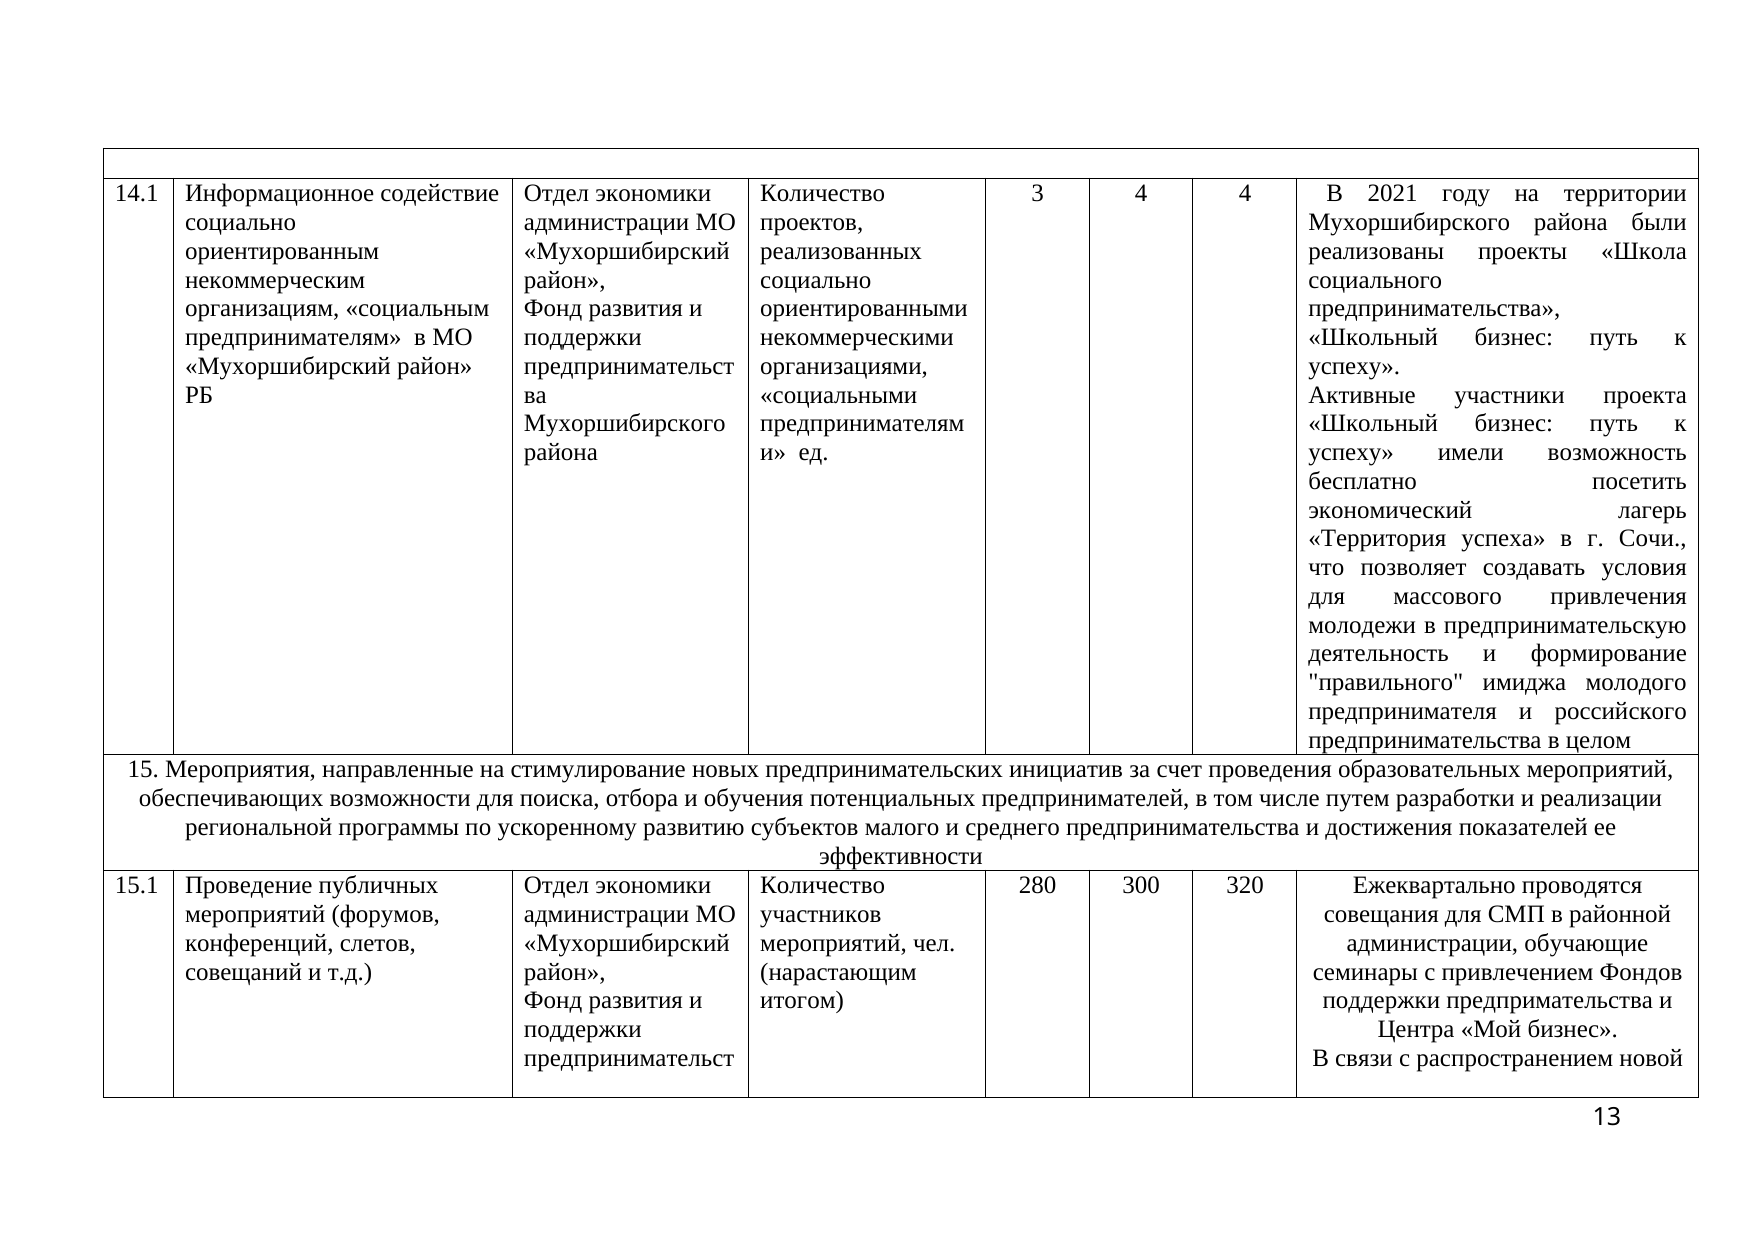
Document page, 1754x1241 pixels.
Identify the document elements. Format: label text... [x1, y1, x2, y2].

table_cell 15.1 [104, 871, 173, 1097]
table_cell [104, 149, 1698, 177]
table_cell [749, 871, 985, 1097]
table_cell 4 [1193, 179, 1296, 753]
table_cell 4 [1090, 179, 1192, 753]
table_cell 15. Мероприятия, направленные на стимулирование новых предпринимательских инициатив за счет проведения образовательных мероприятий, обеспечивающих возможности для поиска, отбора и обучения потенциальных предпринимателей, в том числе путем разработки и реализации региональной программы по ускоренному развитию субъектов малого и среднего предпринимательства и достижения показателей ее эффективности [104, 755, 1698, 869]
table_cell 280 [986, 871, 1089, 1097]
table_cell 320 [1193, 871, 1296, 1097]
table_cell 14.1 [104, 179, 173, 753]
table_cell Отдел экономики администрации МО «Мухоршибирский район», Фонд развития и поддержки предпринимательства Мухоршибирского района [513, 179, 748, 753]
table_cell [1297, 871, 1698, 1097]
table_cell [513, 871, 748, 1097]
table_cell В 2021 году на территории Мухоршибирского района были реализованы проекты «Школа социального предпринимательства», «Школьный бизнес: путь к успеху». Активные участники проекта «Школьный бизнес: путь к успеху» имели возможность бесплатно посетить экономический лагерь «Территория успеха» в г. Сочи., что позволяет создавать условия для массового привлечения молодежи в предпринимательскую деятельность и формирование "правильного" имиджа молодого предпринимателя и российского предпринимательства в целом [1297, 179, 1698, 753]
table_cell Информационное содействие социально ориентированным некоммерческим организациям, «социальным предпринимателям» в МО «Мухоршибирский район» РБ [174, 179, 512, 753]
table_cell 300 [1090, 871, 1192, 1097]
table_cell 3 [986, 179, 1089, 753]
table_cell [174, 871, 512, 1097]
table_cell Количество проектов, реализованных социально ориентированными некоммерческими организациями, «социальными предпринимателями» ед. [749, 179, 985, 753]
